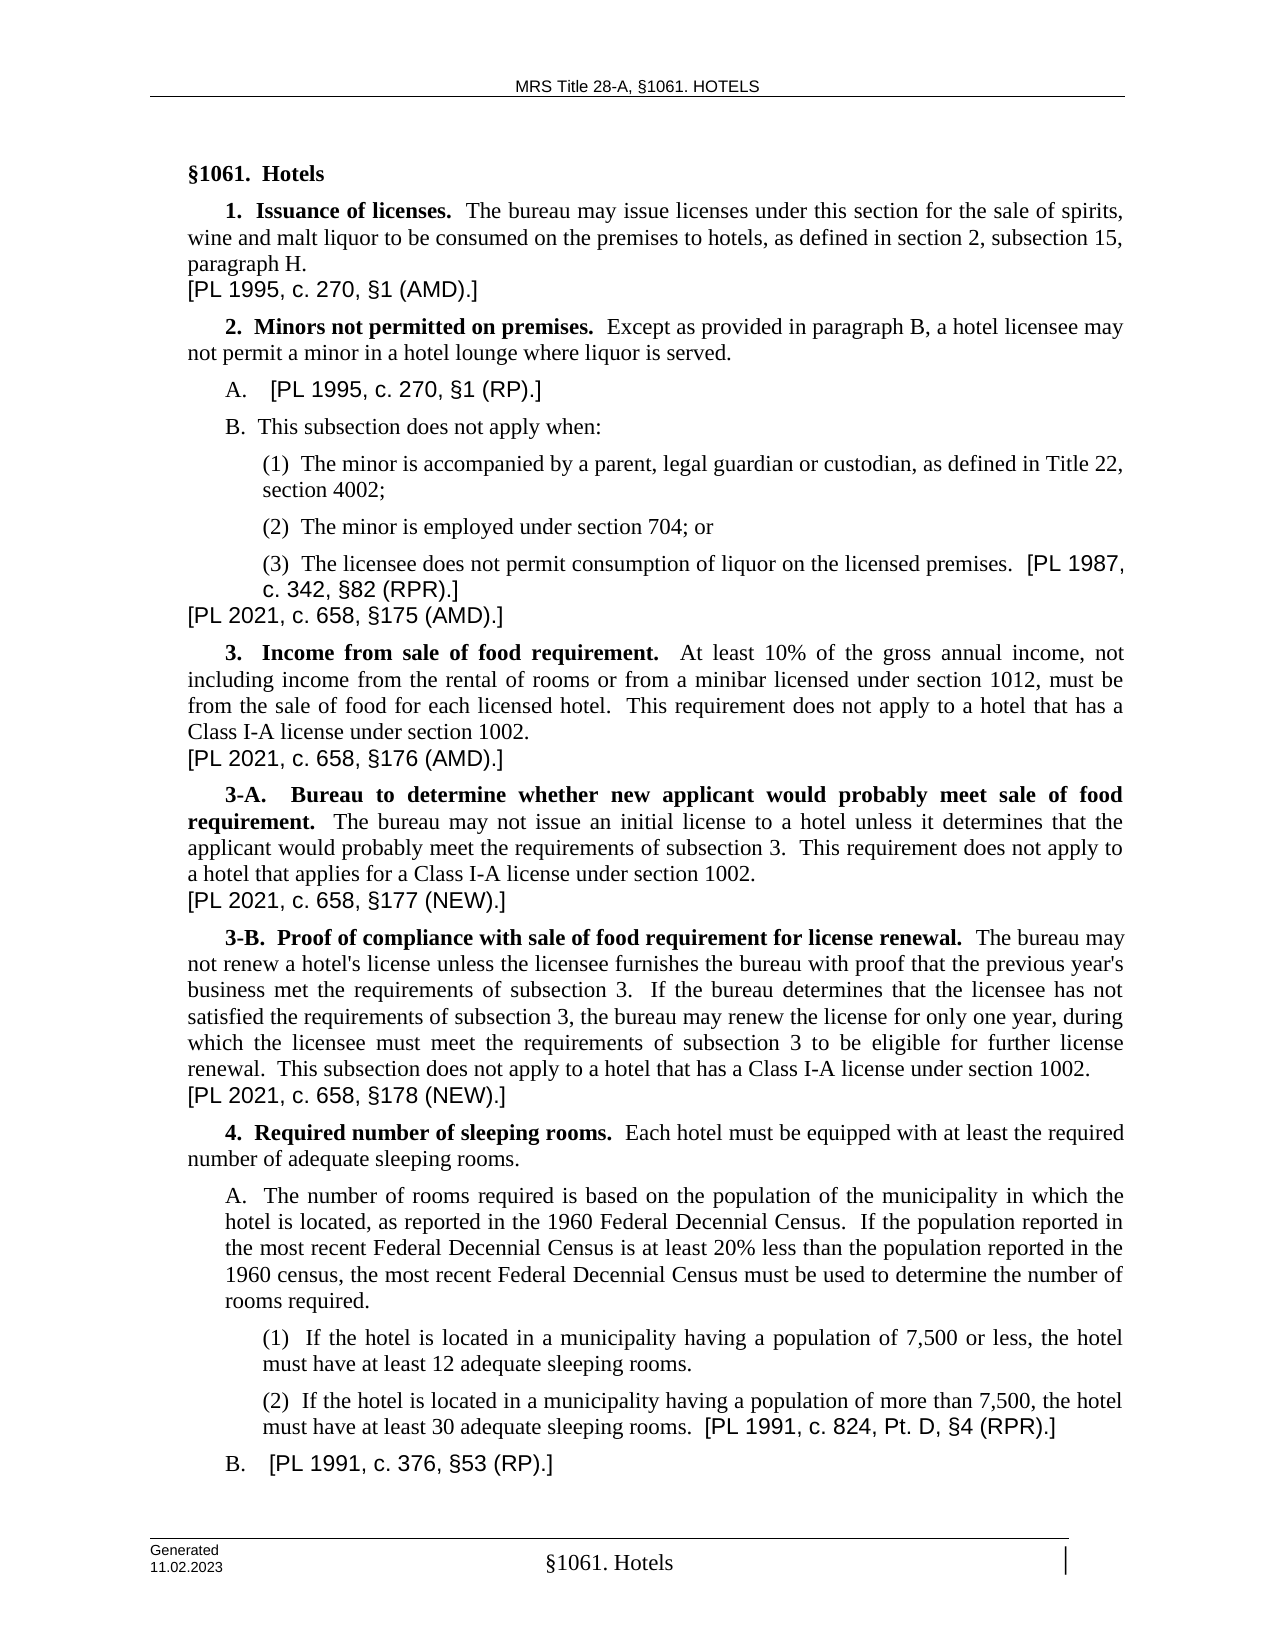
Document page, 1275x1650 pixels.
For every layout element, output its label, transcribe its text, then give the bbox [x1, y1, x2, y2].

text 3. Income from sale of food requirement. At least 10% of the gross annual income, not including income from the rental of rooms or from a minibar licensed under section 1012, must be from the sale of food for each licensed hotel. This requirement does not apply to a hotel that has a Class I-A license under section 1002. [187, 639, 1125, 745]
text (2) The minor is employed under section 704; or [262, 513, 1125, 539]
text A. [PL 1995, c. 270, §1 (RP).] [225, 376, 1125, 403]
text §1061. Hotels [187, 160, 1125, 187]
text (2) If the hotel is located in a municipality having a population of more than 7,500, the hotel must have at least 30 adequate sleeping rooms. [PL 1991, c. 824, Pt. D, §4 (RPR).] [262, 1387, 1125, 1440]
text 3-A. Bureau to determine whether new applicant would probably meet sale of food requirement. The bureau may not issue an initial license to a hotel unless it determines that the applicant would probably meet the requirements of subsection 3. This requirement does not apply to a hotel that applies for a Class I-A license under section 1002. [187, 781, 1125, 887]
text [PL 2021, c. 658, §178 (NEW).] [187, 1082, 1125, 1108]
text (1) If the hotel is located in a municipality having a population of 7,500 or less, the hotel must have at least 12 adequate sleeping rooms. [262, 1324, 1125, 1377]
text 4. Required number of sleeping rooms. Each hotel must be equipped with at least the required number of adequate sleeping rooms. [187, 1118, 1125, 1171]
text [PL 2021, c. 658, §177 (NEW).] [187, 887, 1125, 913]
text [PL 2021, c. 658, §175 (AMD).] [187, 602, 1125, 629]
text B. [PL 1991, c. 376, §53 (RP).] [225, 1450, 1125, 1477]
text B. This subsection does not apply when: [225, 413, 1125, 439]
text [PL 2021, c. 658, §176 (AMD).] [187, 745, 1125, 771]
text (1) The minor is accompanied by a parent, legal guardian or custodian, as defined in Title 22, section 4002; [262, 450, 1125, 502]
text 2. Minors not permitted on premises. Except as provided in paragraph B, a hotel licensee may not permit a minor in a hotel lounge where liquor is served. [187, 313, 1125, 366]
text 1. Issuance of licenses. The bureau may issue licenses under this section for the sale of spirits, wine and malt liquor to be consumed on the premises to hotels, as defined in section 2, subsection 15, paragraph H. [187, 197, 1125, 276]
text [PL 1995, c. 270, §1 (AMD).] [187, 276, 1125, 303]
text A. The number of rooms required is based on the population of the municipality in which the hotel is located, as reported in the 1960 Federal Decennial Census. If the population reported in the most recent Federal Decennial Census is at least 20% less than the population reported in the 1960 census, the most recent Federal Decennial Census must be used to determine the number of rooms required. [225, 1182, 1125, 1313]
text 3-B. Proof of compliance with sale of food requirement for license renewal. The bureau may not renew a hotel's license unless the licensee furnishes the bureau with proof that the previous year's business met the requirements of subsection 3. If the bureau determines that the licensee has not satisfied the requirements of subsection 3, the bureau may renew the license for only one year, during which the licensee must meet the requirements of subsection 3 to be eligible for further license renewal. This subsection does not apply to a hotel that has a Class I-A license under section 1002. [187, 924, 1125, 1082]
text (3) The licensee does not permit consumption of liquor on the licensed premises. [PL 1987, c. 342, §82 (RPR).] [262, 550, 1125, 602]
